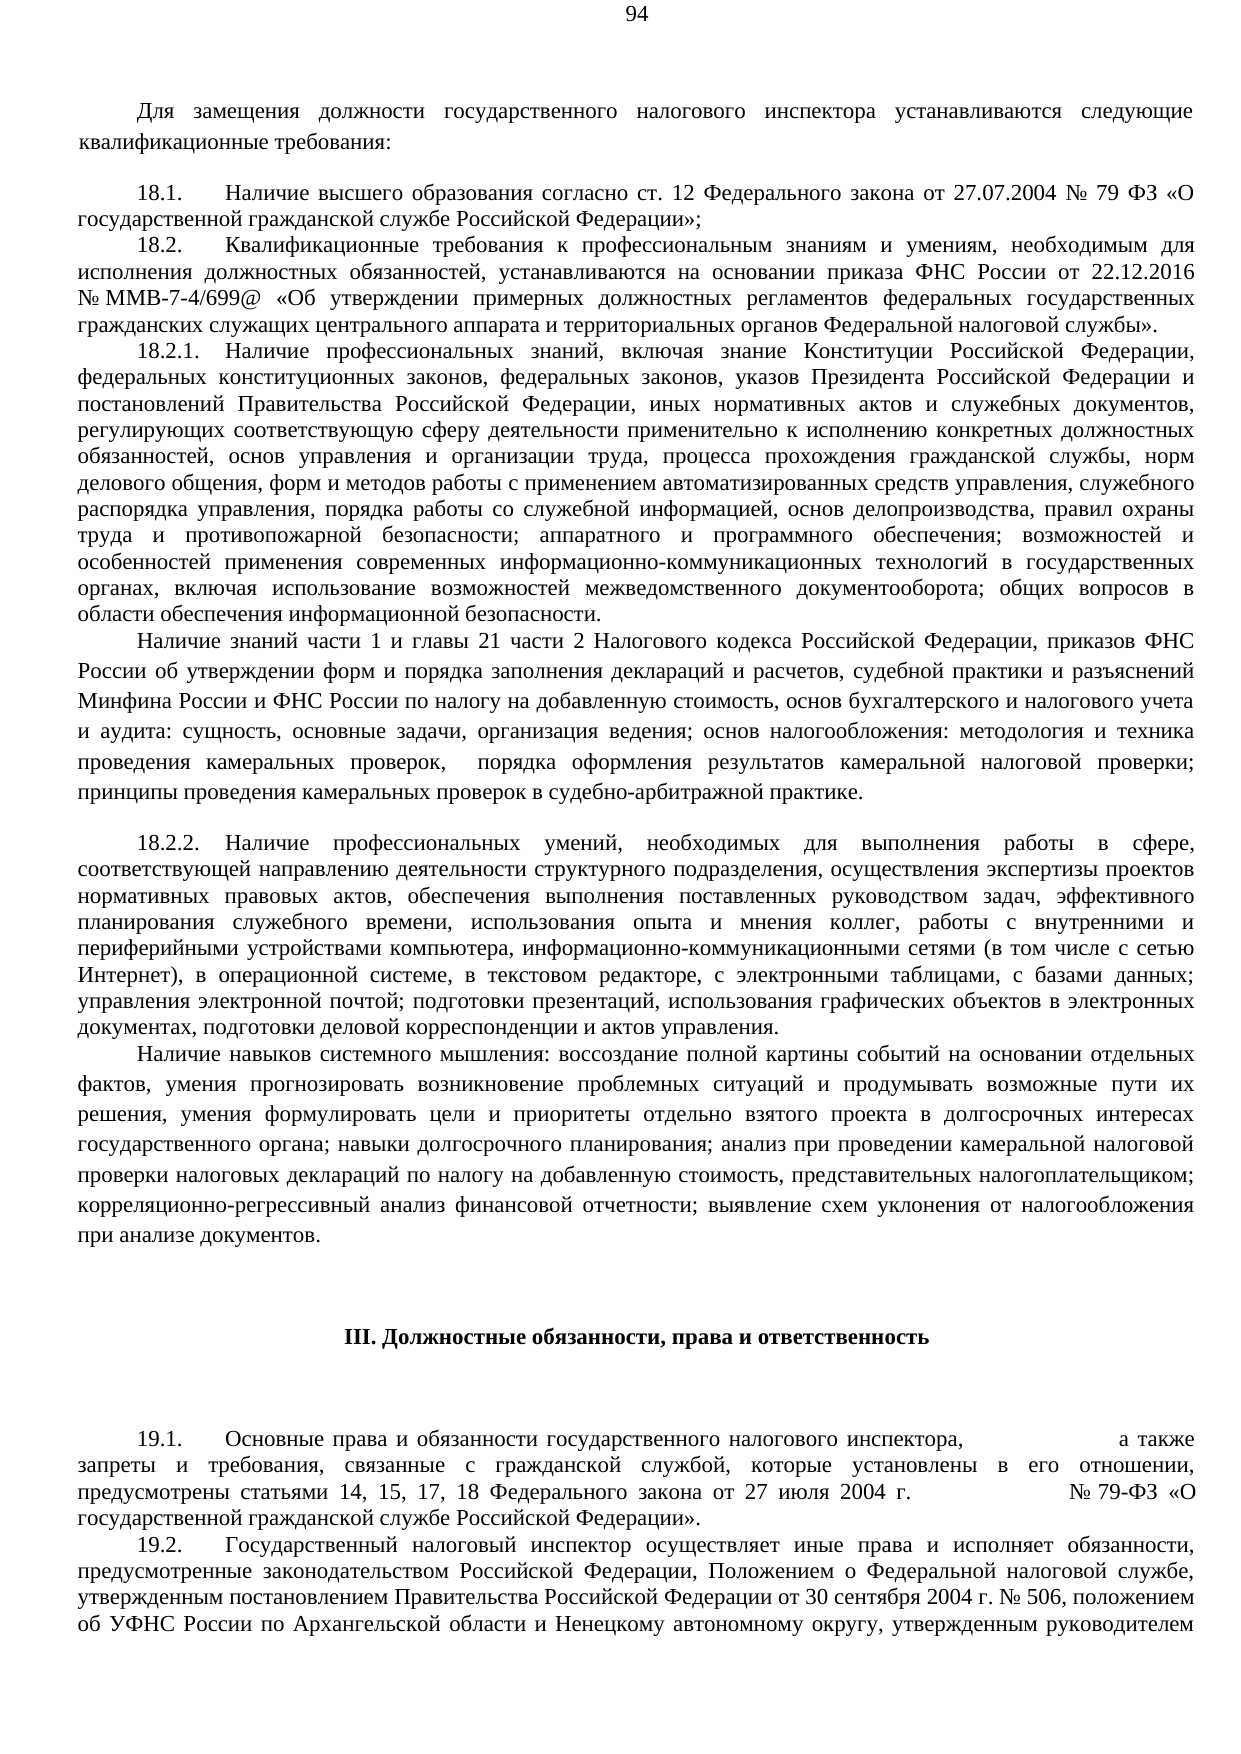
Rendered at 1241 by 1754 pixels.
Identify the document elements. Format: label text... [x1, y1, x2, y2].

text III. Должностные обязанности, права и ответственность [77, 1323, 1196, 1349]
list Наличие навыков системного мышления: воссоздание полной картины событий на основании отдельных фактов, умения прогнозировать возникновение проблемных ситуаций и продумывать возможные пути их решения, умения формулировать цели и приоритеты отдельно взятого проекта в долгосрочных интересах государственного органа; навыки долгосрочного планирования; анализ при проведении камеральной налоговой проверки налоговых деклараций по налогу на добавленную стоимость, представительных налогоплательщиком; корреляционно-регрессивный анализ финансовой отчетности; выявление схем уклонения от налогообложения при анализе документов. [77, 1040, 1196, 1247]
text Для замещения должности государственного налогового инспектора устанавливаются следующие квалификационные требования: [79, 98, 1194, 154]
list Квалификационные требования к профессиональным знаниям и умениям, необходимым для исполнения должностных обязанностей, устанавливаются на основании приказа ФНС России от 22.12.2016 № ММВ-7-4/699@ «Об утверждении примерных должностных регламентов федеральных государственных гражданских служащих центрального аппарата и территориальных органов Федеральной налоговой службы». [77, 232, 1196, 337]
list Основные права и обязанности государственного налогового инспектора, а также запреты и требования, связанные с гражданской службой, которые установлены в его отношении, предусмотрены статьями 14, 15, 17, 18 Федерального закона от 27 июля 2004 г. № 79-ФЗ «О государственной гражданской службе Российской Федерации». [77, 1425, 1196, 1531]
list Наличие профессиональных умений, необходимых для выполнения работы в сфере, соответствующей направлению деятельности структурного подразделения, осуществления экспертизы проектов нормативных правовых актов, обеспечения выполнения поставленных руководством задач, эффективного планирования служебного времени, использования опыта и мнения коллег, работы с внутренними и периферийными устройствами компьютера, информационно-коммуникационными сетями (в том числе с сетью Интернет), в операционной системе, в текстовом редакторе, с электронными таблицами, с базами данных; управления электронной почтой; подготовки презентаций, использования графических объектов в электронных документах, подготовки деловой корреспонденции и актов управления. [77, 829, 1196, 1040]
list Наличие профессиональных знаний, включая знание Конституции Российской Федерации, федеральных конституционных законов, федеральных законов, указов Президента Российской Федерации и постановлений Правительства Российской Федерации, иных нормативных актов и служебных документов, регулирующих соответствующую сферу деятельности применительно к исполнению конкретных должностных обязанностей, основ управления и организации труда, процесса прохождения гражданской службы, норм делового общения, форм и методов работы с применением автоматизированных средств управления, служебного распорядка управления, порядка работы со служебной информацией, основ делопроизводства, правил охраны труда и противопожарной безопасности; аппаратного и программного обеспечения; возможностей и особенностей применения современных информационно-коммуникационных технологий в государственных органах, включая использование возможностей межведомственного документооборота; общих вопросов в области обеспечения информационной безопасности. [77, 337, 1196, 627]
list Наличие высшего образования согласно ст. 12 Федерального закона от 27.07.2004 № 79 ФЗ «О государственной гражданской службе Российской Федерации»; [77, 179, 1196, 232]
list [77, 1531, 1196, 1636]
text Наличие знаний части 1 и главы 21 части 2 Налогового кодекса Российской Федерации, приказов ФНС России об утверждении форм и порядка заполнения деклараций и расчетов, судебной практики и разъяснений Минфина России и ФНС России по налогу на добавленную стоимость, основ бухгалтерского и налогового учета и аудита: сущность, основные задачи, организация ведения; основ налогообложения: методология и техника проведения камеральных проверок, порядка оформления результатов камеральной налоговой проверки; принципы проведения камеральных проверок в судебно-арбитражной практике. [77, 627, 1196, 804]
